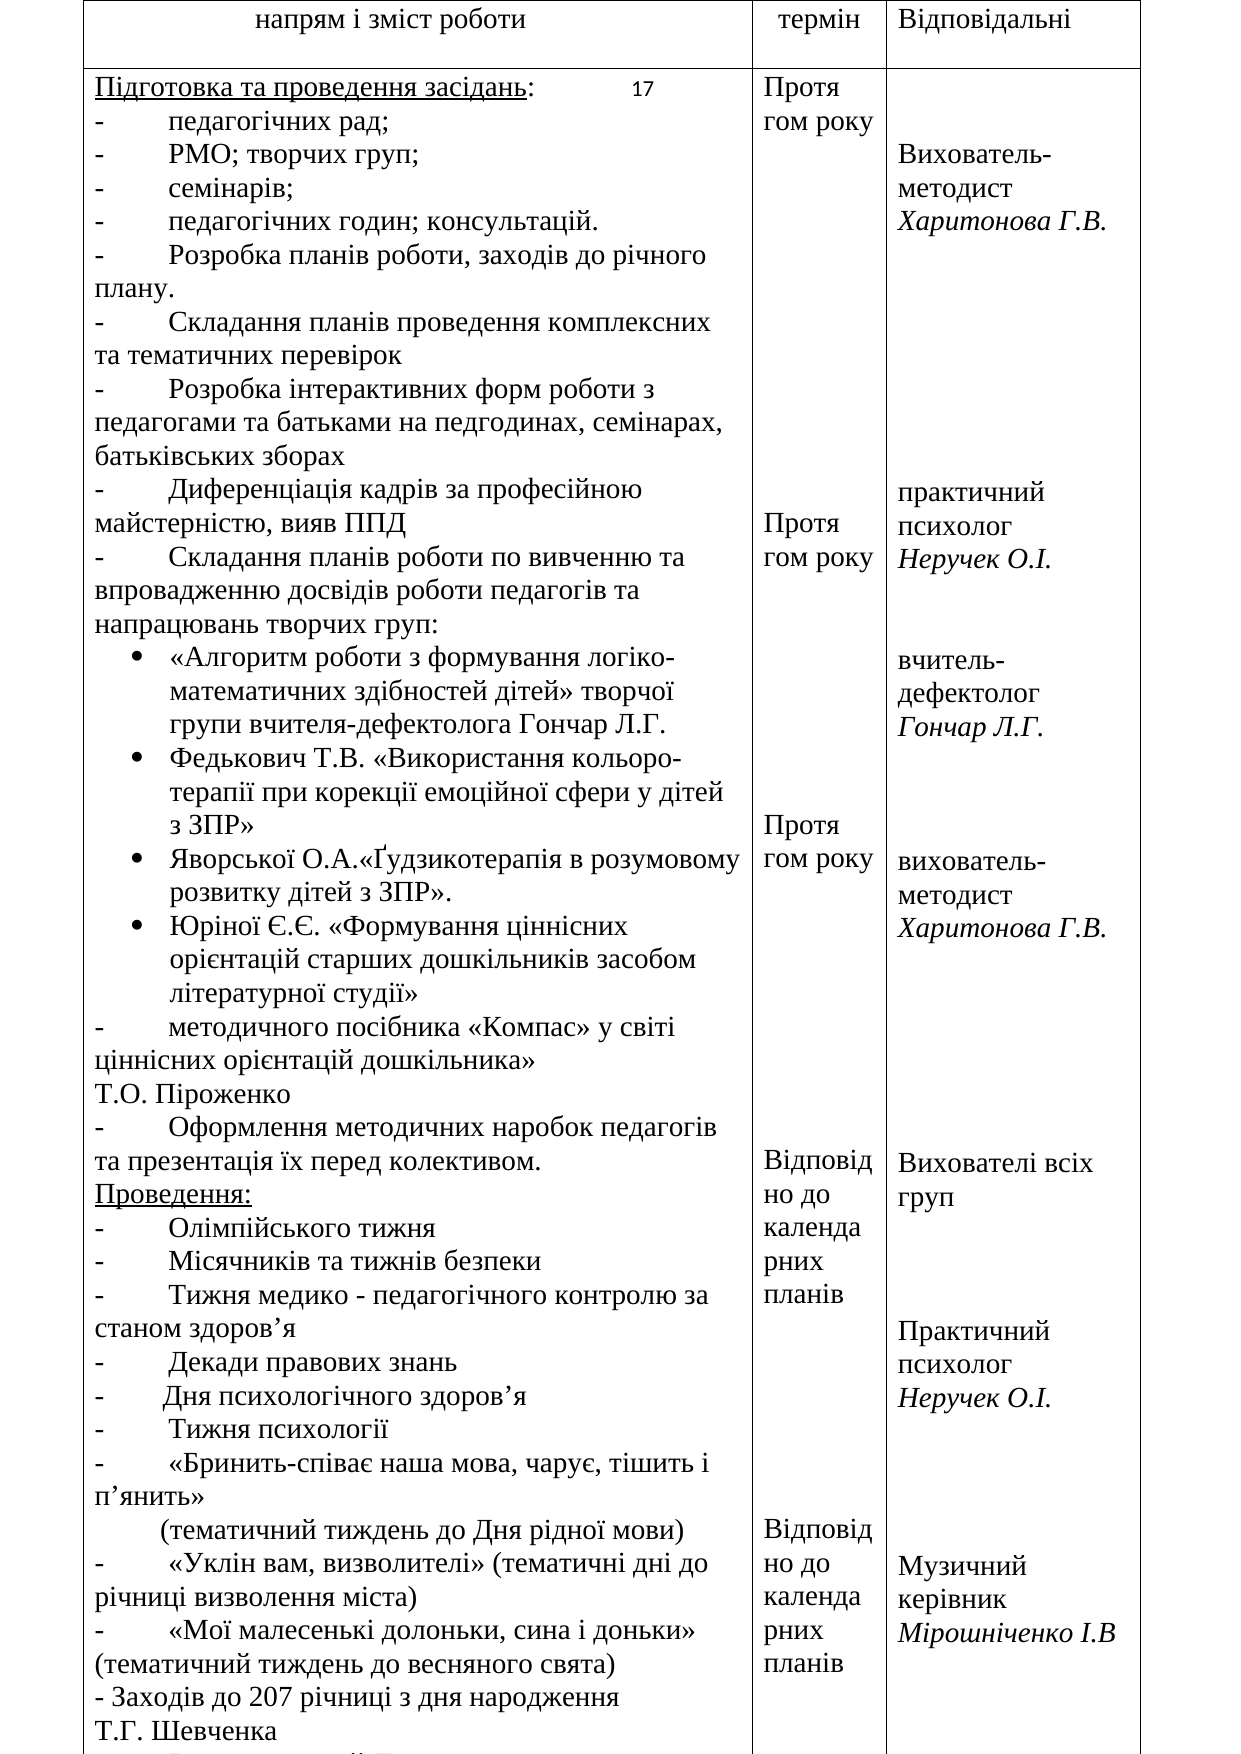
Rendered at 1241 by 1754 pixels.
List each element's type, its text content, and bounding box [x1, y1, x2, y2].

table_header напрям і зміст роботи [84, 1, 752, 68]
table_cell Вихователь-методист Харитонова Г.В. практичний психолог Неручек О.І. вчитель-дефектолог Гончар Л.Г. вихователь-методист Харитонова Г.В. Вихователі всіх груп Практичний психолог Неручек О.І. Музичний керівник Мірошніченко І.В Вихователь-методист Харитонова Г.В. [887, 69, 1140, 1754]
table_cell Підготовка та проведення засідань: - педагогічних рад; - РМО; творчих груп; - семінарів; - педагогічних годин; консультацій. - Розробка планів роботи, заходів до річного плану. - Складання планів проведення комплексних та тематичних перевірок - Розробка інтерактивних форм роботи з педагогами та батьками на педгодинах, семінарах, батьківських зборах - Диференціація кадрів за професійною майстерністю, вияв ППД - Складання планів роботи по вивченню та впровадженню досвідів роботи педагогів та напрацювань творчих груп: «Алгоритм роботи з формування логіко-математичних здібностей дітей» творчої групи вчителя-дефектолога Гончар Л.Г. Федькович Т.В. «Використання кольоро-терапії при корекції емоційної сфери у дітей з ЗПР» Яворської О.А.«Ґудзикотерапія в розумовому розвитку дітей з ЗПР». Юріної Є.Є. «Формування ціннісних орієнтацій старших дошкільників засобом літературної студії» - методичного посібника «Компас» у світі ціннісних орієнтацій дошкільника» Т.О. Піроженко - Оформлення методичних наробок педагогів та презентація їх перед колективом. Проведення: - Олімпійського тижня - Місячників та тижнів безпеки - Тижня медико - педагогічного контролю за станом здоров’я - Декади правових знань - Дня психологічного здоров’я - Тижня психології - «Бринить-співає наша мова, чарує, тішить і п’янить» (тематичний тиждень до Дня рідної мови) - «Уклін вам, визволителі» (тематичні дні до річниці визволення міста) - «Мої малесенькі долоньки, сина і доньки» (тематичний тиждень до весняного свята) - Заходів до 207 річниці з дня народження Т.Г. Шевченка - Всеукраїнський День вишиванки - Сезонних, народних та календарних свят Надання консультаційної допомоги: - вихователям з питань планування роботи по програмі «Українське дошкілля» (нова редакція); - педагогам-майстрам у розробці досвідів роботи; - творчим педагогам у підборі нових інтерактивних методик роботи з дітьми і батьками; - проведення співбесід по самоосвіті; - ведення портфоліо на кожного педагога; - в плануванні гурткової роботи; [84, 69, 752, 1754]
table_header Відповідальні [887, 1, 1140, 68]
table_header термін [753, 1, 886, 68]
table_cell Протя гом року Протя гом року Протя гом року Відповідно до календарних планів Відповідно до календарних планів Згідно плану Протя гом року [753, 69, 886, 1754]
